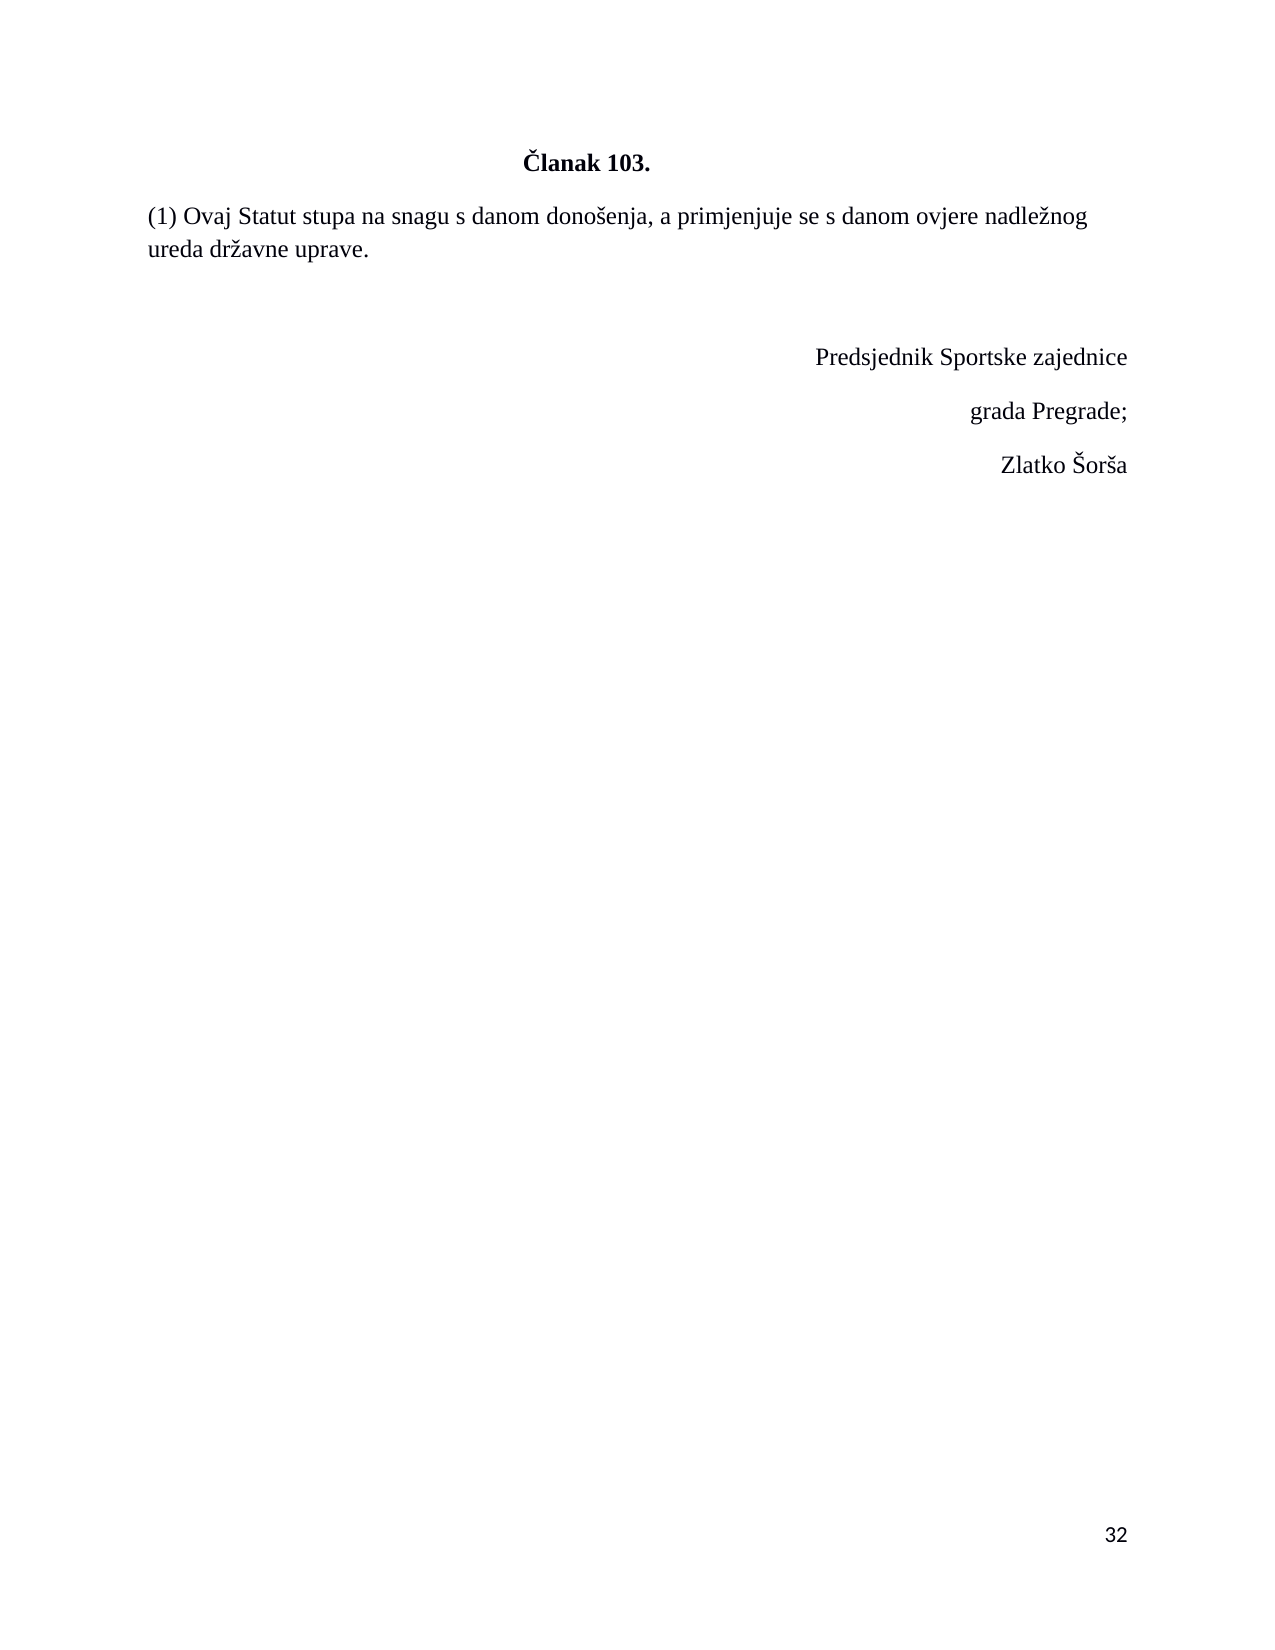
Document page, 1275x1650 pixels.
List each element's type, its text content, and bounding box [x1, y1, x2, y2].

text Zlatko Šorša [148, 450, 1127, 479]
text (1) Ovaj Statut stupa na snagu s danom donošenja, a primjenjuje se s danom ovjere nadležnog ureda državne uprave. [148, 201, 1127, 263]
text grada Pregrade; [148, 396, 1127, 425]
text Članak 103. [448, 148, 1127, 176]
text Predsjednik Sportske zajednice [148, 342, 1127, 371]
